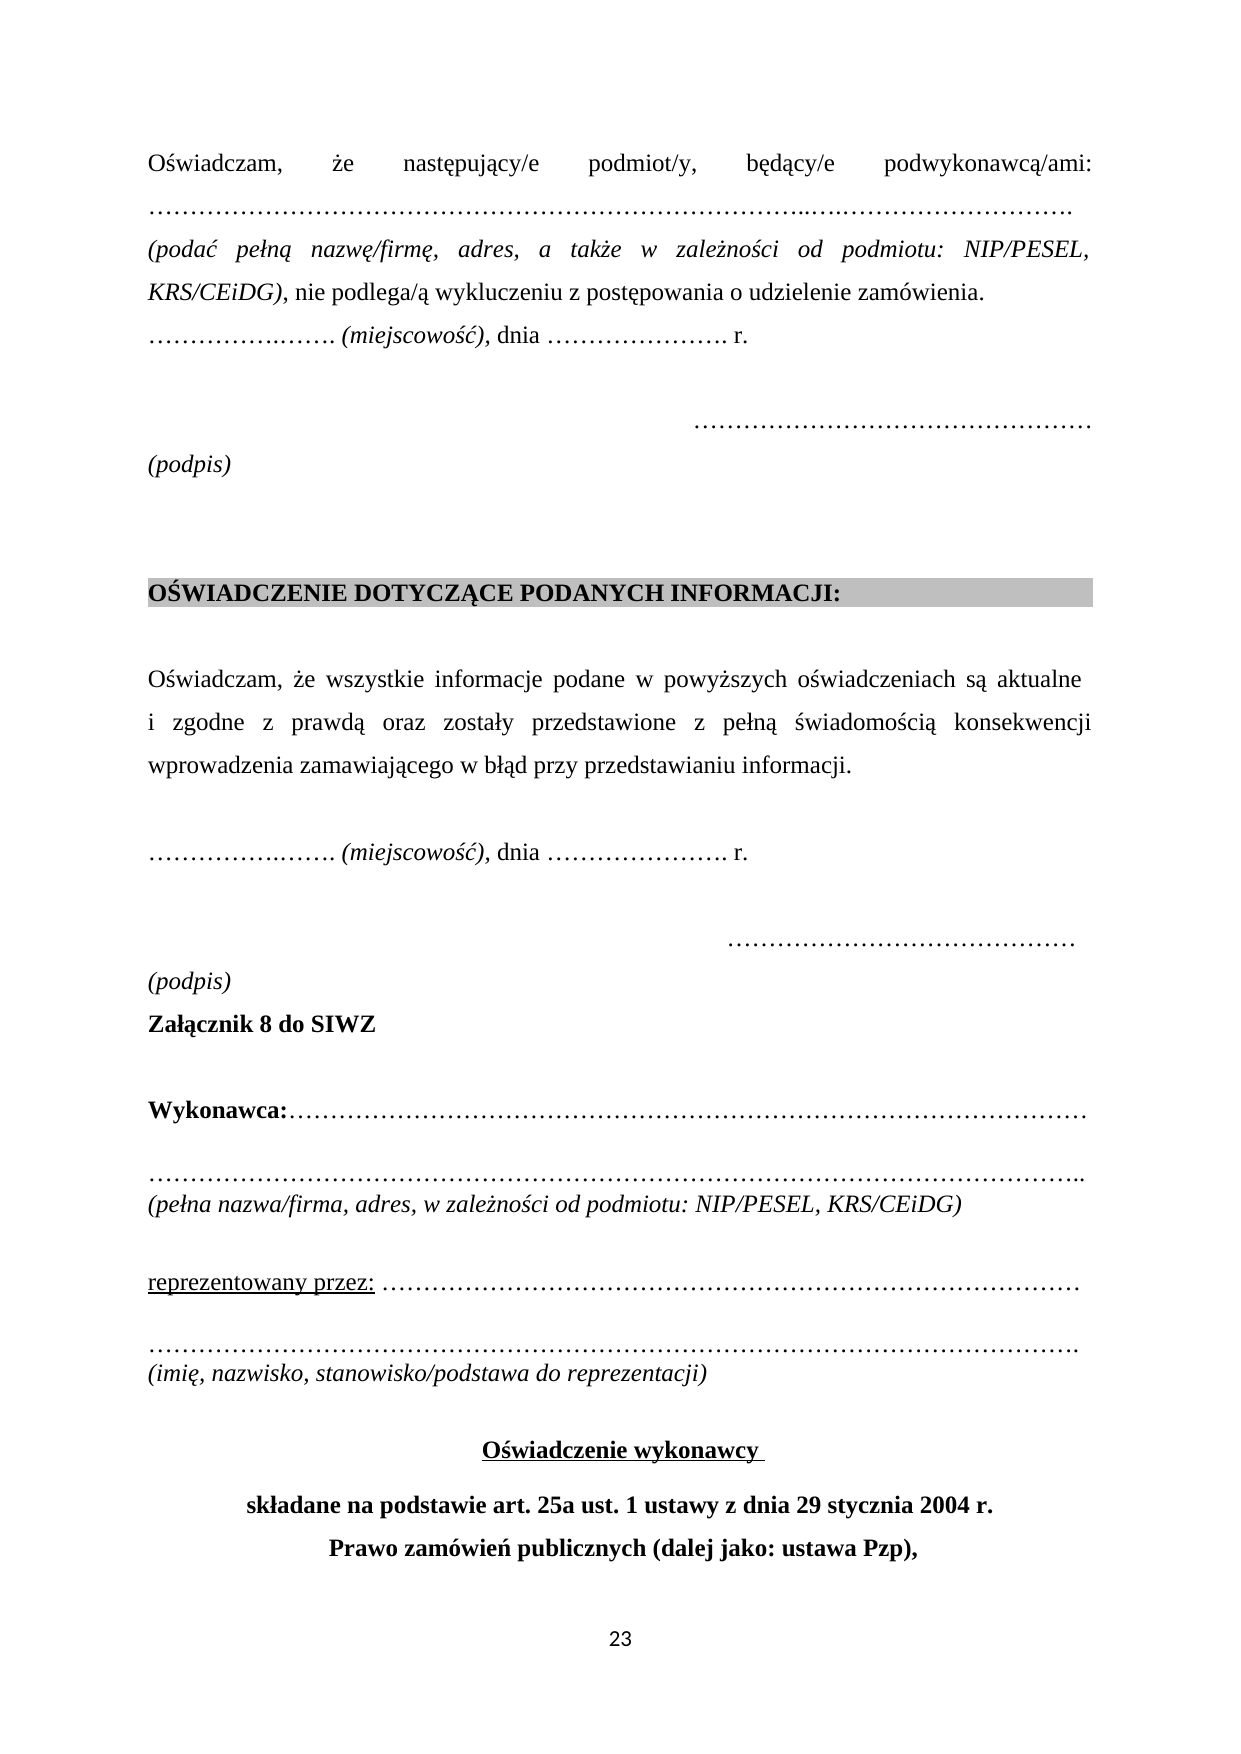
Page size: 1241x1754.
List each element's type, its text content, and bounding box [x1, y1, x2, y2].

text (podpis) [148, 449, 1093, 477]
text …………………………………………………………………………………………………. [148, 1329, 1093, 1358]
text …………….……. (miejscowość), dnia …………………. r. [148, 837, 1093, 866]
text reprezentowany przez: ………………………………………………………………………… [148, 1267, 1093, 1296]
text Prawo zamówień publicznych (dalej jako: ustawa Pzp), [148, 1533, 1093, 1562]
text (pełna nazwa/firma, adres, w zależności od podmiotu: NIP/PESEL, KRS/CEiDG) [148, 1189, 1093, 1217]
text Oświadczam, że następujący/e podmiot/y, będący/e podwykonawcą/ami: ……………………………………………………………………..….………………………. (podać pełną nazwę/firmę, adres, a także w zależności od podmiotu: NIP/PESEL, KRS/CEiDG), nie podlega/ą wykluczeniu z postępowania o udzielenie zamówienia. [148, 148, 1093, 306]
text składane na podstawie art. 25a ust. 1 ustawy z dnia 29 stycznia 2004 r. [148, 1490, 1093, 1519]
text …………………………………… [148, 923, 1093, 952]
text ………………………………………………………………………………………………….. [148, 1158, 1093, 1186]
text (imię, nazwisko, stanowisko/podstawa do reprezentacji) [148, 1358, 1093, 1387]
text ………………………………………… [148, 363, 1093, 434]
text Oświadczenie wykonawcy [148, 1435, 1093, 1463]
text Oświadczam, że wszystkie informacje podane w powyższych oświadczeniach są aktualne i zgodne z prawdą oraz zostały przedstawione z pełną świadomością konsekwencji wprowadzenia zamawiającego w błąd przy przedstawianiu informacji. [148, 664, 1093, 779]
text OŚWIADCZENIE DOTYCZĄCE PODANYCH INFORMACJI: [148, 578, 1093, 607]
text (podpis) [148, 966, 1093, 995]
text Załącznik 8 do SIWZ [148, 1009, 1093, 1038]
text Wykonawca:…………………………………………………………………………………… [148, 1096, 1093, 1124]
text …………….……. (miejscowość), dnia …………………. r. [148, 320, 1093, 349]
